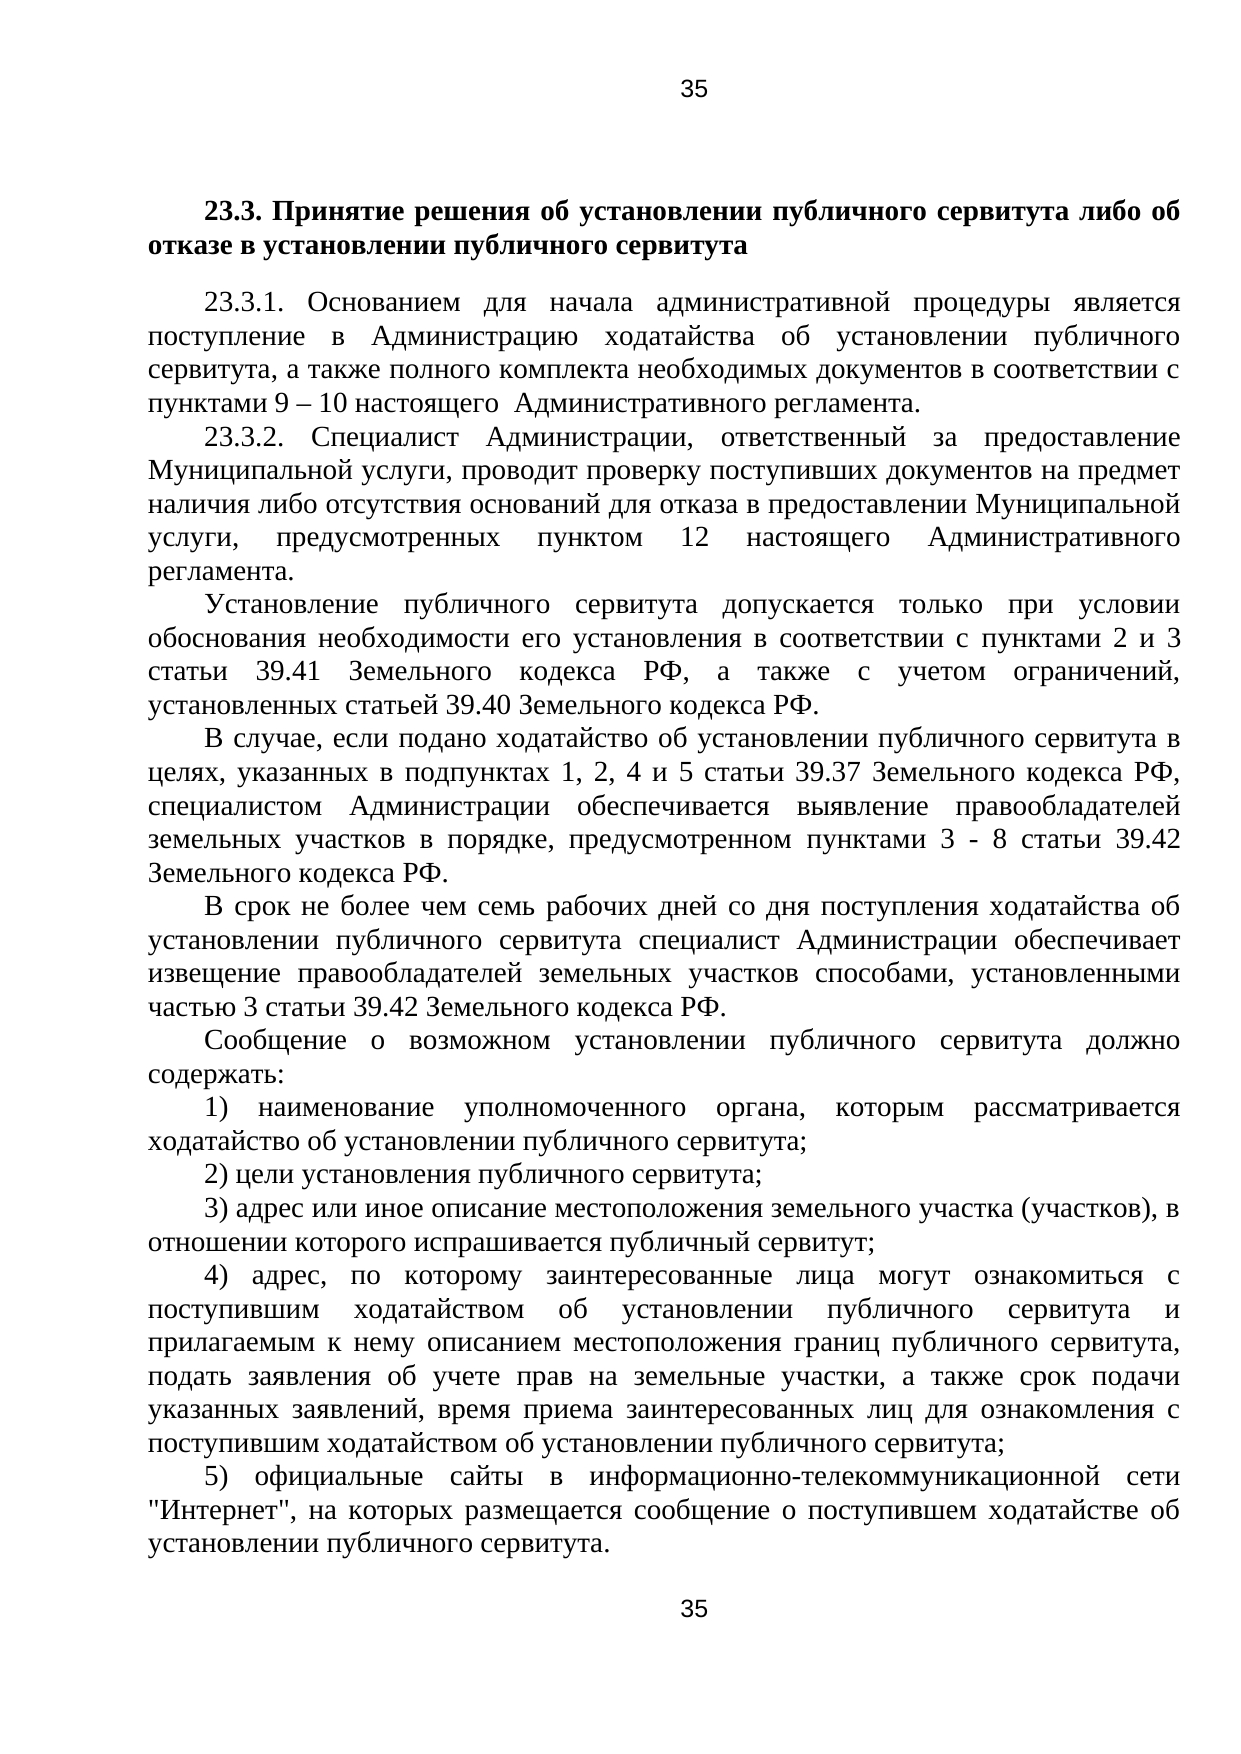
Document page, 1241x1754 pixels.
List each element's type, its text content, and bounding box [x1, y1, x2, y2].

text 1) наименование уполномоченного органа, которым рассматривается ходатайство об установлении публичного сервитута; [148, 1089, 1181, 1157]
text 5) официальные сайты в информационно-телекоммуникационной сети "Интернет", на которых размещается сообщение о поступившем ходатайстве об установлении публичного сервитута. [148, 1458, 1181, 1559]
text В случае, если подано ходатайство об установлении публичного сервитута в целях, указанных в подпунктах 1, 2, 4 и 5 статьи 39.37 Земельного кодекса РФ, специалистом Администрации обеспечивается выявление правообладателей земельных участков в порядке, предусмотренном пунктами 3 - 8 статьи 39.42 Земельного кодекса РФ. [148, 721, 1181, 888]
text Установление публичного сервитута допускается только при условии обоснования необходимости его установления в соответствии с пунктами 2 и 3 статьи 39.41 Земельного кодекса РФ, а также с учетом ограничений, установленных статьей 39.40 Земельного кодекса РФ. [148, 586, 1181, 721]
text Сообщение о возможном установлении публичного сервитута должно содержать: [148, 1022, 1181, 1089]
text 23.3. Принятие решения об установлении публичного сервитута либо об отказе в установлении публичного сервитута [148, 193, 1181, 261]
text 2) цели установления публичного сервитута; [148, 1157, 1181, 1190]
text 4) адрес, по которому заинтересованные лица могут ознакомиться с поступившим ходатайством об установлении публичного сервитута и прилагаемым к нему описанием местоположения границ публичного сервитута, подать заявления об учете прав на земельные участки, а также срок подачи указанных заявлений, время приема заинтересованных лиц для ознакомления с поступившим ходатайством об установлении публичного сервитута; [148, 1257, 1181, 1458]
text 3) адрес или иное описание местоположения земельного участка (участков), в отношении которого испрашивается публичный сервитут; [148, 1190, 1181, 1257]
text 23.3.2. Специалист Администрации, ответственный за предоставление Муниципальной услуги, проводит проверку поступивших документов на предмет наличия либо отсутствия оснований для отказа в предоставлении Муниципальной услуги, предусмотренных пунктом 12 настоящего Административного регламента. [148, 419, 1181, 586]
text 23.3.1. Основанием для начала административной процедуры является поступление в Администрацию ходатайства об установлении публичного сервитута, а также полного комплекта необходимых документов в соответствии с пунктами 9 – 10 настоящего Административного регламента. [148, 284, 1181, 419]
text В срок не более чем семь рабочих дней со дня поступления ходатайства об установлении публичного сервитута специалист Администрации обеспечивает извещение правообладателей земельных участков способами, установленными частью 3 статьи 39.42 Земельного кодекса РФ. [148, 888, 1181, 1022]
